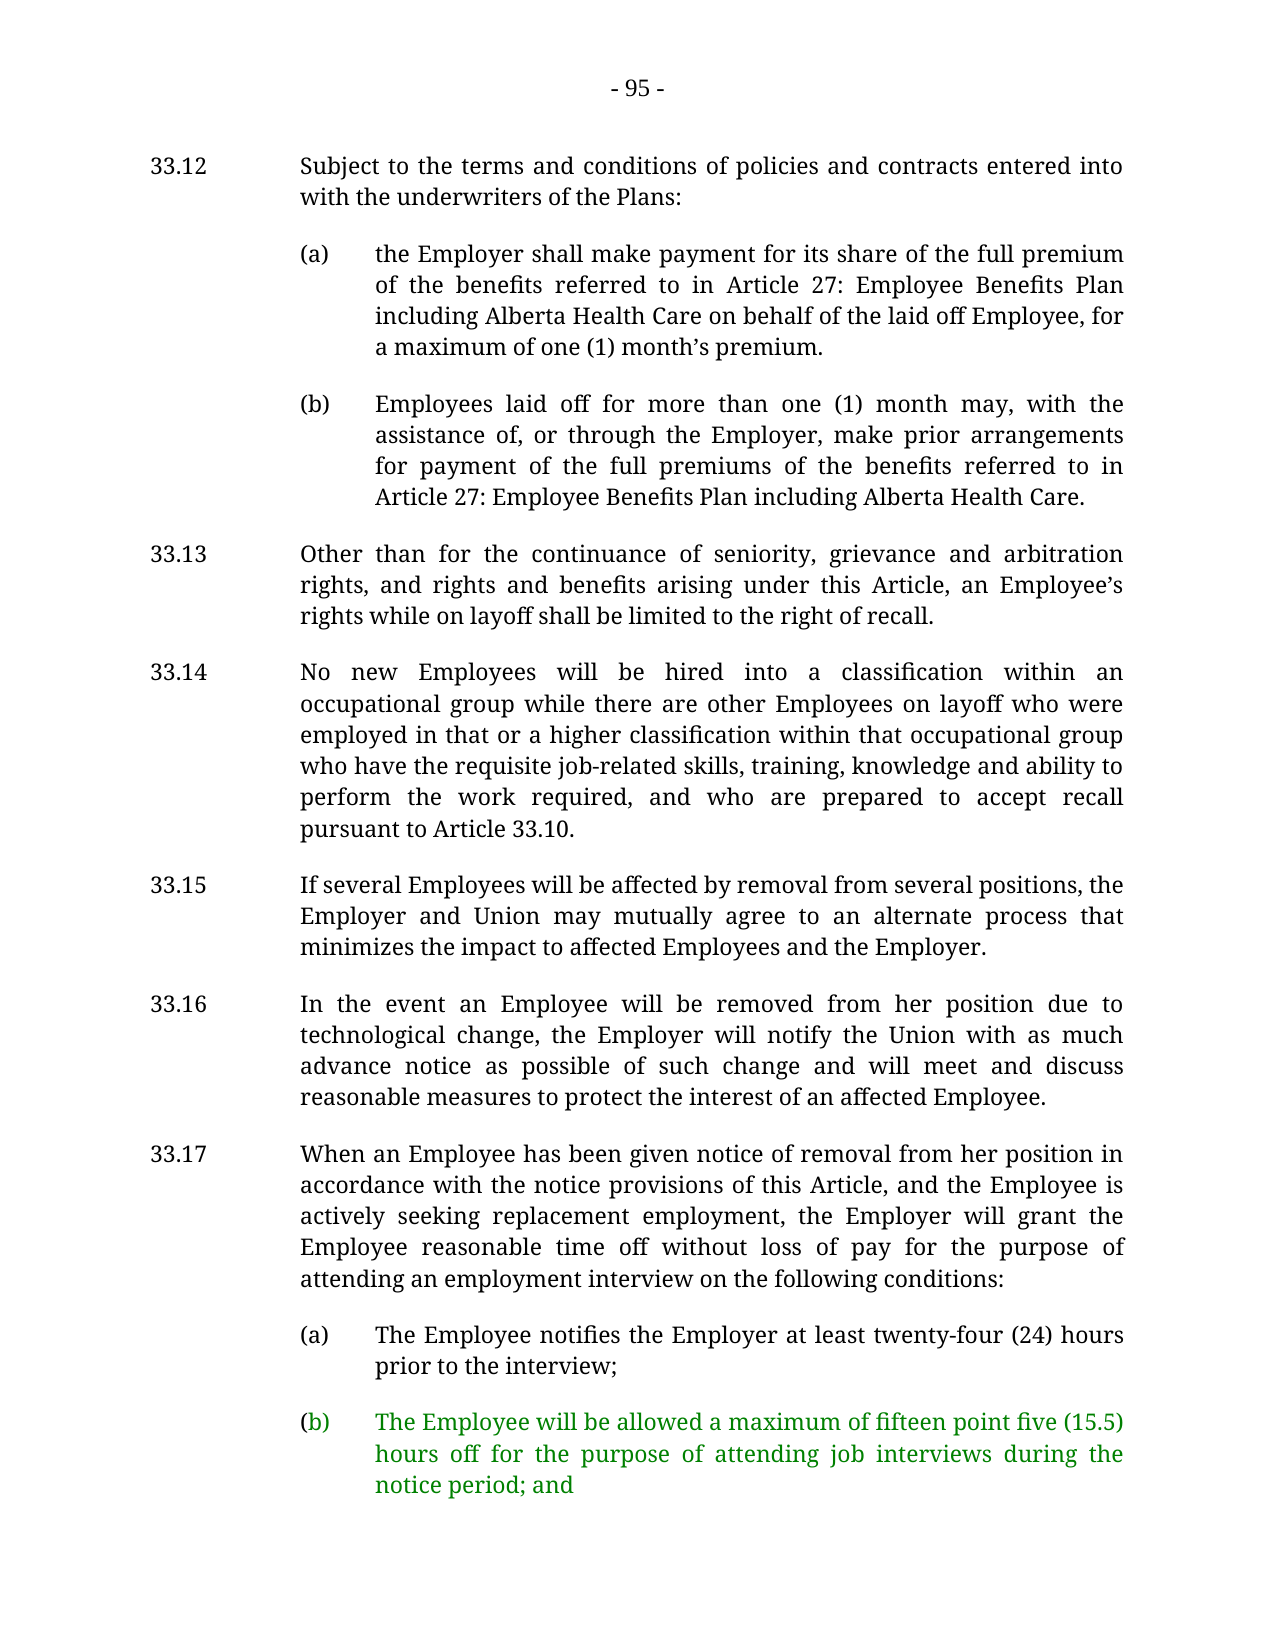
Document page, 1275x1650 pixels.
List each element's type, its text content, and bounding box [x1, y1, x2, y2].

text 33.17 When an Employee has been given notice of removal from her position in accordance with the notice provisions of this Article, and the Employee is actively seeking replacement employment, the Employer will grant the Employee reasonable time off without loss of pay for the purpose of attending an employment interview on the following conditions: [37, 1137, 1125, 1294]
text (b) The Employee will be allowed a maximum of fifteen point five (15.5) hours off for the purpose of attending job interviews during the notice period; and [300, 1406, 1125, 1500]
text (a) The Employee notifies the Employer at least twenty-four (24) hours prior to the interview; [300, 1319, 1125, 1381]
text 33.16 In the event an Employee will be removed from her position due to technological change, the Employer will notify the Union with as much advance notice as possible of such change and will meet and discuss reasonable measures to protect the interest of an affected Employee. [150, 987, 1125, 1112]
text (a) the Employer shall make payment for its share of the full premium of the benefits referred to in Article 27: Employee Benefits Plan including Alberta Health Care on behalf of the laid off Employee, for a maximum of one (1) month’s premium. [300, 237, 1125, 362]
text (b) Employees laid off for more than one (1) month may, with the assistance of, or through the Employer, make prior arrangements for payment of the full premiums of the benefits referred to in Article 27: Employee Benefits Plan including Alberta Health Care. [300, 387, 1125, 512]
text 33.13 Other than for the continuance of seniority, grievance and arbitration rights, and rights and benefits arising under this Article, an Employee’s rights while on layoff shall be limited to the right of recall. [150, 537, 1125, 631]
text 33.12 Subject to the terms and conditions of policies and contracts entered into with the underwriters of the Plans: [150, 150, 1125, 212]
text 33.15 If several Employees will be affected by removal from several positions, the Employer and Union may mutually agree to an alternate process that minimizes the impact to affected Employees and the Employer. [150, 869, 1125, 962]
text 33.14 No new Employees will be hired into a classification within an occupational group while there are other Employees on layoff who were employed in that or a higher classification within that occupational group who have the requisite job-related skills, training, knowledge and ability to perform the work required, and who are prepared to accept recall pursuant to Article 33.10. [150, 656, 1125, 844]
